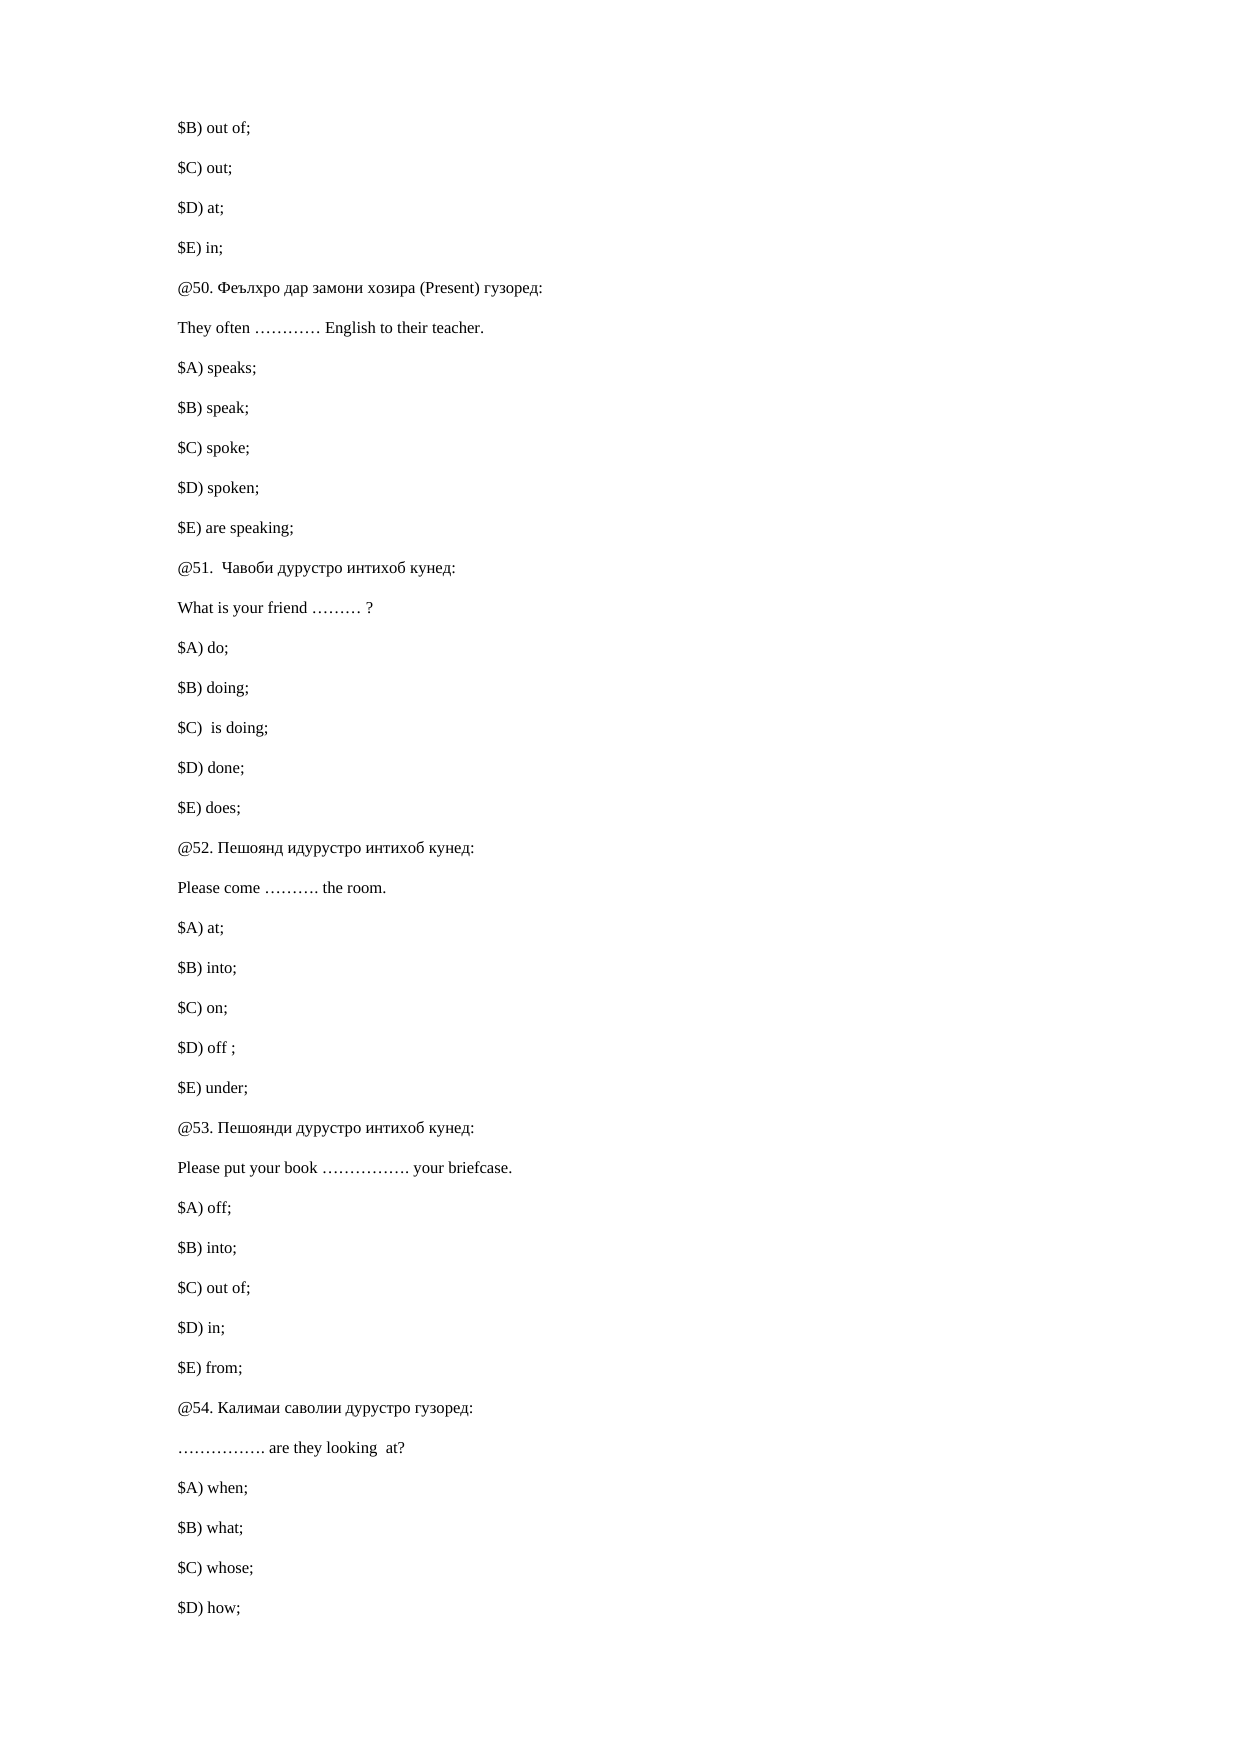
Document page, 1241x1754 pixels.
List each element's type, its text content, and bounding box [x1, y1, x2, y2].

text They often ………… English to their teacher. [177, 318, 1152, 337]
text $A) off; [177, 1198, 1152, 1217]
text $E) does; [177, 798, 1152, 817]
text $D) how; [177, 1598, 1152, 1617]
text $B) doing; [177, 678, 1152, 697]
text $E) in; [177, 238, 1152, 257]
text What is your friend ……… ? [177, 598, 1152, 617]
text $D) done; [177, 758, 1152, 777]
text Please come ………. the room. [177, 878, 1152, 897]
text $B) what; [177, 1518, 1152, 1537]
text Please put your book ……………. your briefcase. [177, 1158, 1152, 1177]
text $C) spoke; [177, 438, 1152, 457]
text $E) are speaking; [177, 518, 1152, 537]
text @54. Калимаи саволии дурустро гузоред: [177, 1398, 1152, 1417]
text $B) into; [177, 958, 1152, 977]
text ……………. are they looking at? [177, 1438, 1152, 1457]
text @53. Пешоянди дурустро интихоб кунед: [177, 1118, 1152, 1137]
text $B) into; [177, 1238, 1152, 1257]
text $B) speak; [177, 398, 1152, 417]
text $C) on; [177, 998, 1152, 1017]
text @52. Пешоянд идурустро интихоб кунед: [177, 838, 1152, 857]
text @51. Чавоби дурустро интихоб кунед: [177, 558, 1152, 577]
text $C) out of; [177, 1278, 1152, 1297]
text $A) when; [177, 1478, 1152, 1497]
text $B) out of; [177, 118, 1152, 137]
text $E) under; [177, 1078, 1152, 1097]
text $E) from; [177, 1358, 1152, 1377]
text $A) speaks; [177, 358, 1152, 377]
text $C) is doing; [177, 718, 1152, 737]
text $C) out; [177, 158, 1152, 177]
text $A) do; [177, 638, 1152, 657]
text $C) whose; [177, 1558, 1152, 1577]
text $D) in; [177, 1318, 1152, 1337]
text $A) at; [177, 918, 1152, 937]
text $D) off ; [177, 1038, 1152, 1057]
text $D) at; [177, 198, 1152, 217]
text $D) spoken; [177, 478, 1152, 497]
text @50. Феълхро дар замони хозира (Present) гузоред: [177, 278, 1152, 297]
